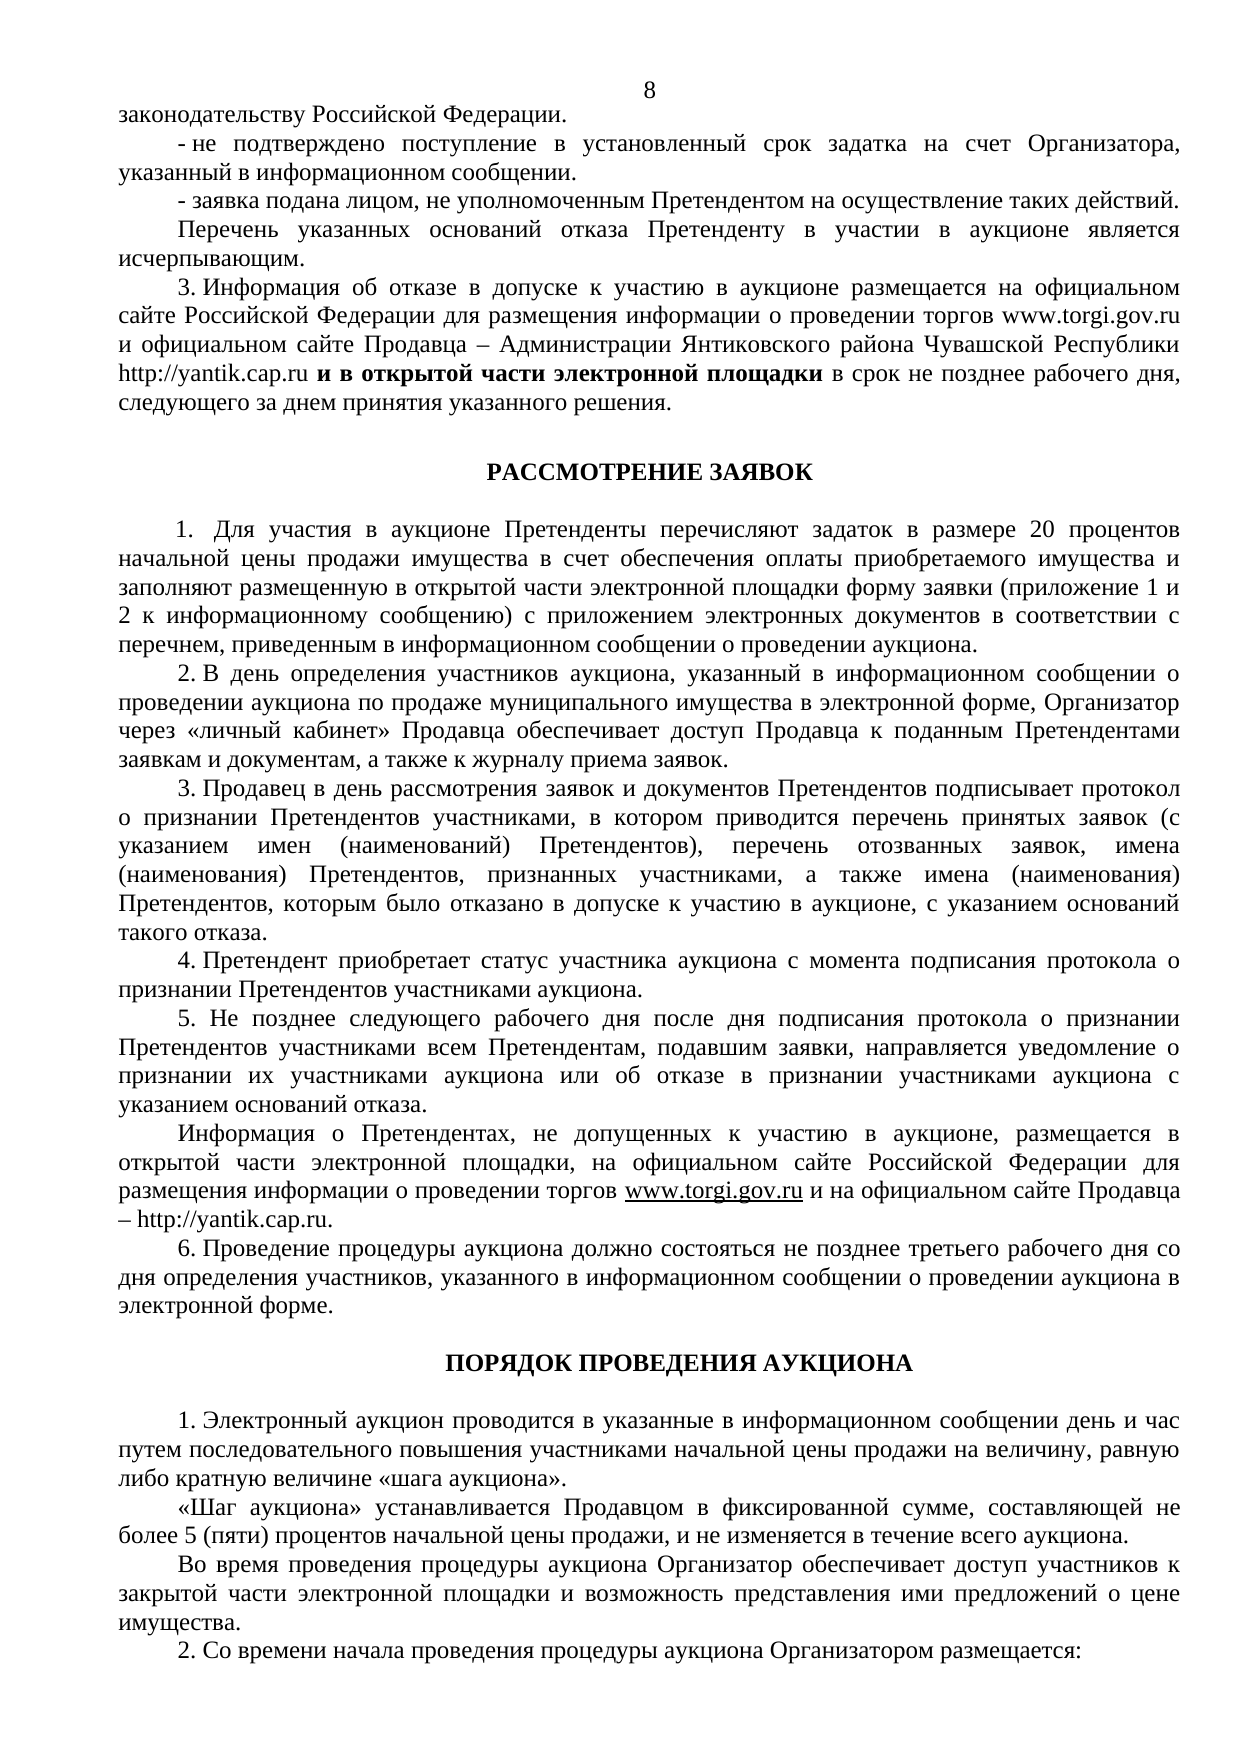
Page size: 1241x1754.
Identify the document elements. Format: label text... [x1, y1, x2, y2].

text 3. Информация об отказе в допуске к участию в аукционе размещается на официальном сайте Российской Федерации для размещения информации о проведении торгов www.torgi.gov.ru и официальном сайте Продавца – Администрации Янтиковского района Чувашской Республики http://yantik.cap.ru и в открытой части электронной площадки в срок не позднее рабочего дня, следующего за днем принятия указанного решения. [118, 272, 1181, 415]
text 1. Для участия в аукционе Претенденты перечисляют задаток в размере 20 процентов начальной цены продажи имущества в счет обеспечения оплаты приобретаемого имущества и заполняют размещенную в открытой части электронной площадки форму заявки (приложение 1 и 2 к информационному сообщению) с приложением электронных документов в соответствии с перечнем, приведенным в информационном сообщении о проведении аукциона. [118, 514, 1181, 658]
text «Шаг аукциона» устанавливается Продавцом в фиксированной сумме, составляющей не более 5 (пяти) процентов начальной цены продажи, и не изменяется в течение всего аукциона. [118, 1492, 1181, 1549]
text 1. Электронный аукцион проводится в указанные в информационном сообщении день и час путем последовательного повышения участниками начальной цены продажи на величину, равную либо кратную величине «шага аукциона». [118, 1405, 1181, 1492]
text Рассмотрение заявок [118, 457, 1181, 485]
list 6. Проведение процедуры аукциона должно состояться не позднее третьего рабочего дня со дня определения участников, указанного в информационном сообщении о проведении аукциона в электронной форме. [118, 1233, 1181, 1319]
text 2. Со времени начала проведения процедуры аукциона Организатором размещается: [118, 1635, 1181, 1664]
text Перечень указанных оснований отказа Претенденту в участии в аукционе является исчерпывающим. [118, 214, 1181, 272]
text 3. Продавец в день рассмотрения заявок и документов Претендентов подписывает протокол о признании Претендентов участниками, в котором приводится перечень принятых заявок (с указанием имен (наименований) Претендентов), перечень отозванных заявок, имена (наименования) Претендентов, признанных участниками, а также имена (наименования) Претендентов, которым было отказано в допуске к участию в аукционе, с указанием оснований такого отказа. [118, 773, 1181, 945]
list 4. Претендент приобретает статус участника аукциона с момента подписания протокола о признании Претендентов участниками аукциона. [118, 945, 1181, 1003]
text 2. В день определения участников аукциона, указанный в информационном сообщении о проведении аукциона по продаже муниципального имущества в электронной форме, Организатор через «личный кабинет» Продавца обеспечивает доступ Продавца к поданным Претендентами заявкам и документам, а также к журналу приема заявок. [118, 658, 1181, 773]
text - заявка подана лицом, не уполномоченным Претендентом на осуществление таких действий. [118, 185, 1181, 214]
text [118, 99, 1181, 128]
text - не подтверждено поступление в установленный срок задатка на счет Организатора, указанный в информационном сообщении. [118, 128, 1181, 185]
list Порядок проведения аукциона [118, 1348, 1181, 1377]
list Во время проведения процедуры аукциона Организатор обеспечивает доступ участников к закрытой части электронной площадки и возможность представления ими предложений о цене имущества. [118, 1549, 1181, 1635]
text 5. Не позднее следующего рабочего дня после дня подписания протокола о признании Претендентов участниками всем Претендентам, подавшим заявки, направляется уведомление о признании их участниками аукциона или об отказе в признании участниками аукциона с указанием оснований отказа. [118, 1003, 1181, 1118]
text Информация о Претендентах, не допущенных к участию в аукционе, размещается в открытой части электронной площадки, на официальном сайте Российской Федерации для размещения информации о проведении торгов www.torgi.gov.ru и на официальном сайте Продавца – http://yantik.cap.ru. [118, 1118, 1181, 1233]
